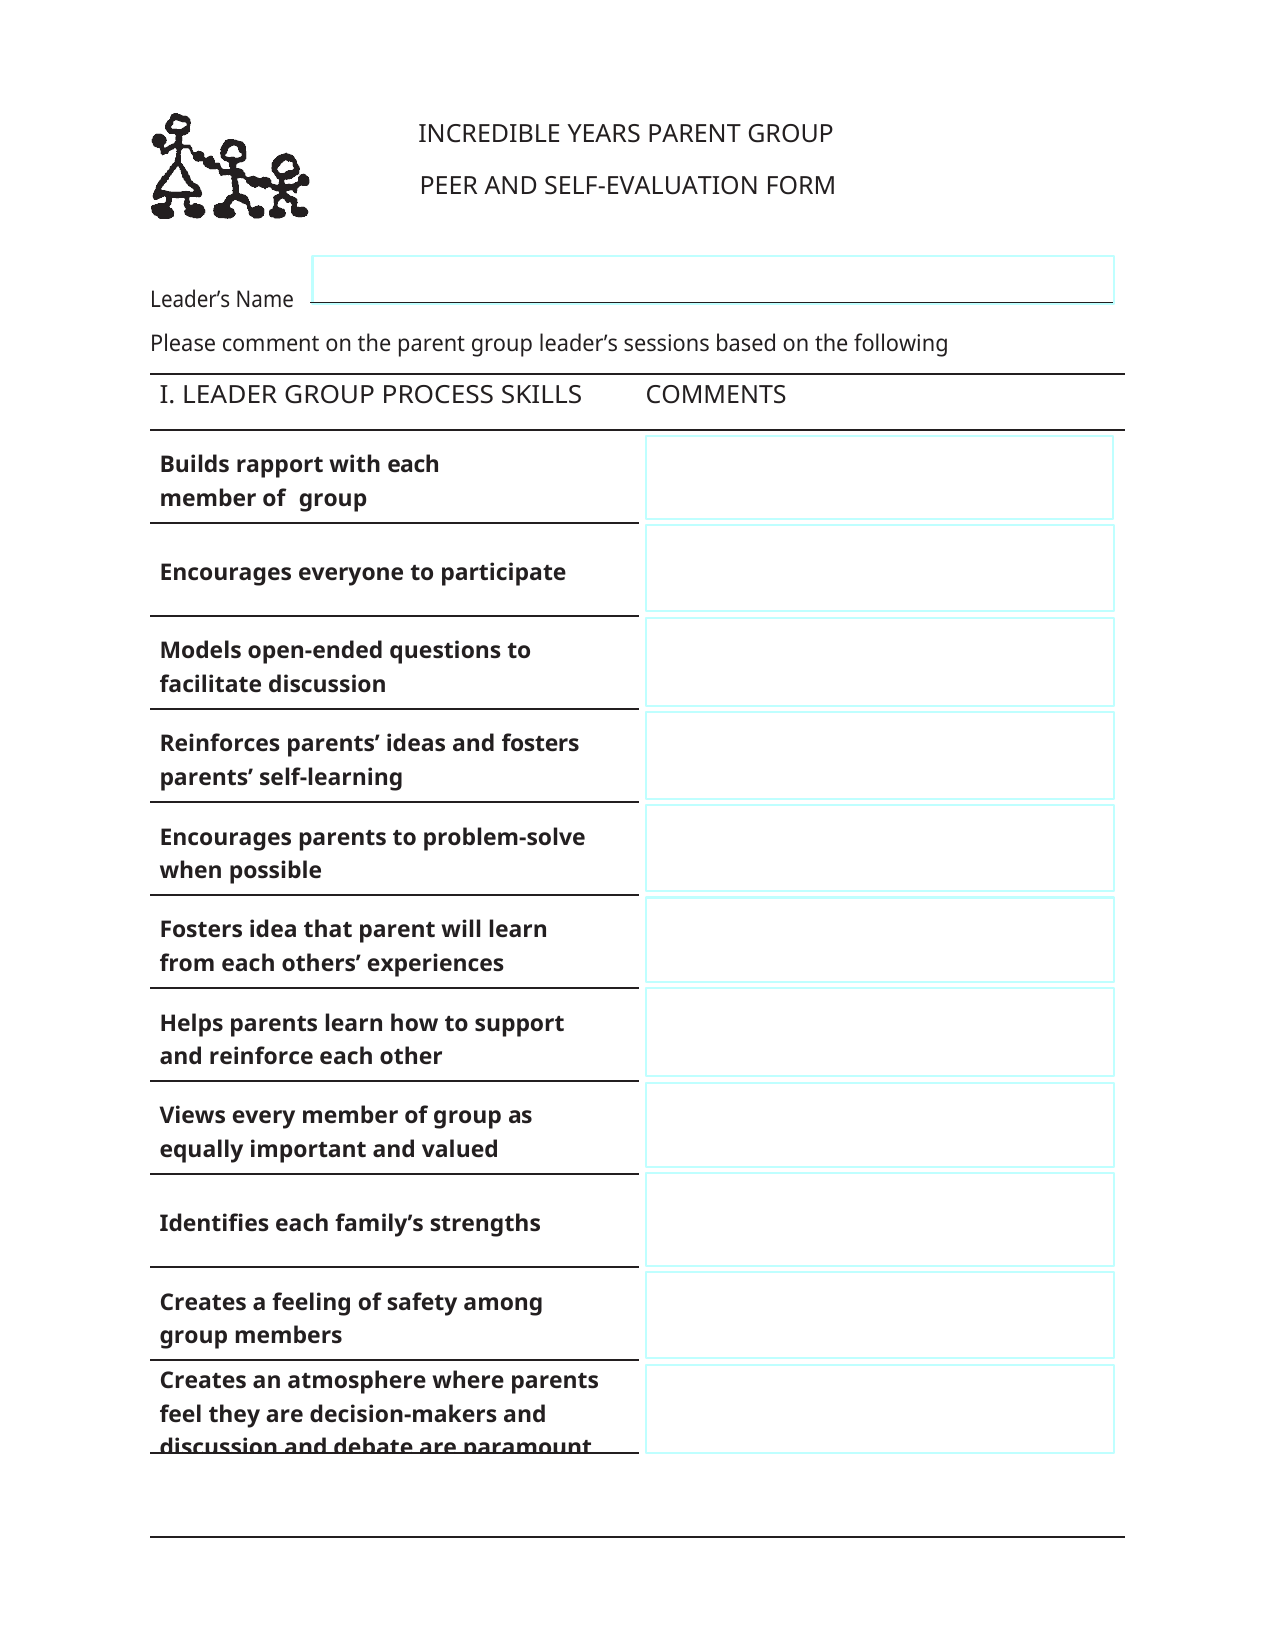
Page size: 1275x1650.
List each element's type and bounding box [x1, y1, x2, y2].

picture [151, 113, 310, 219]
